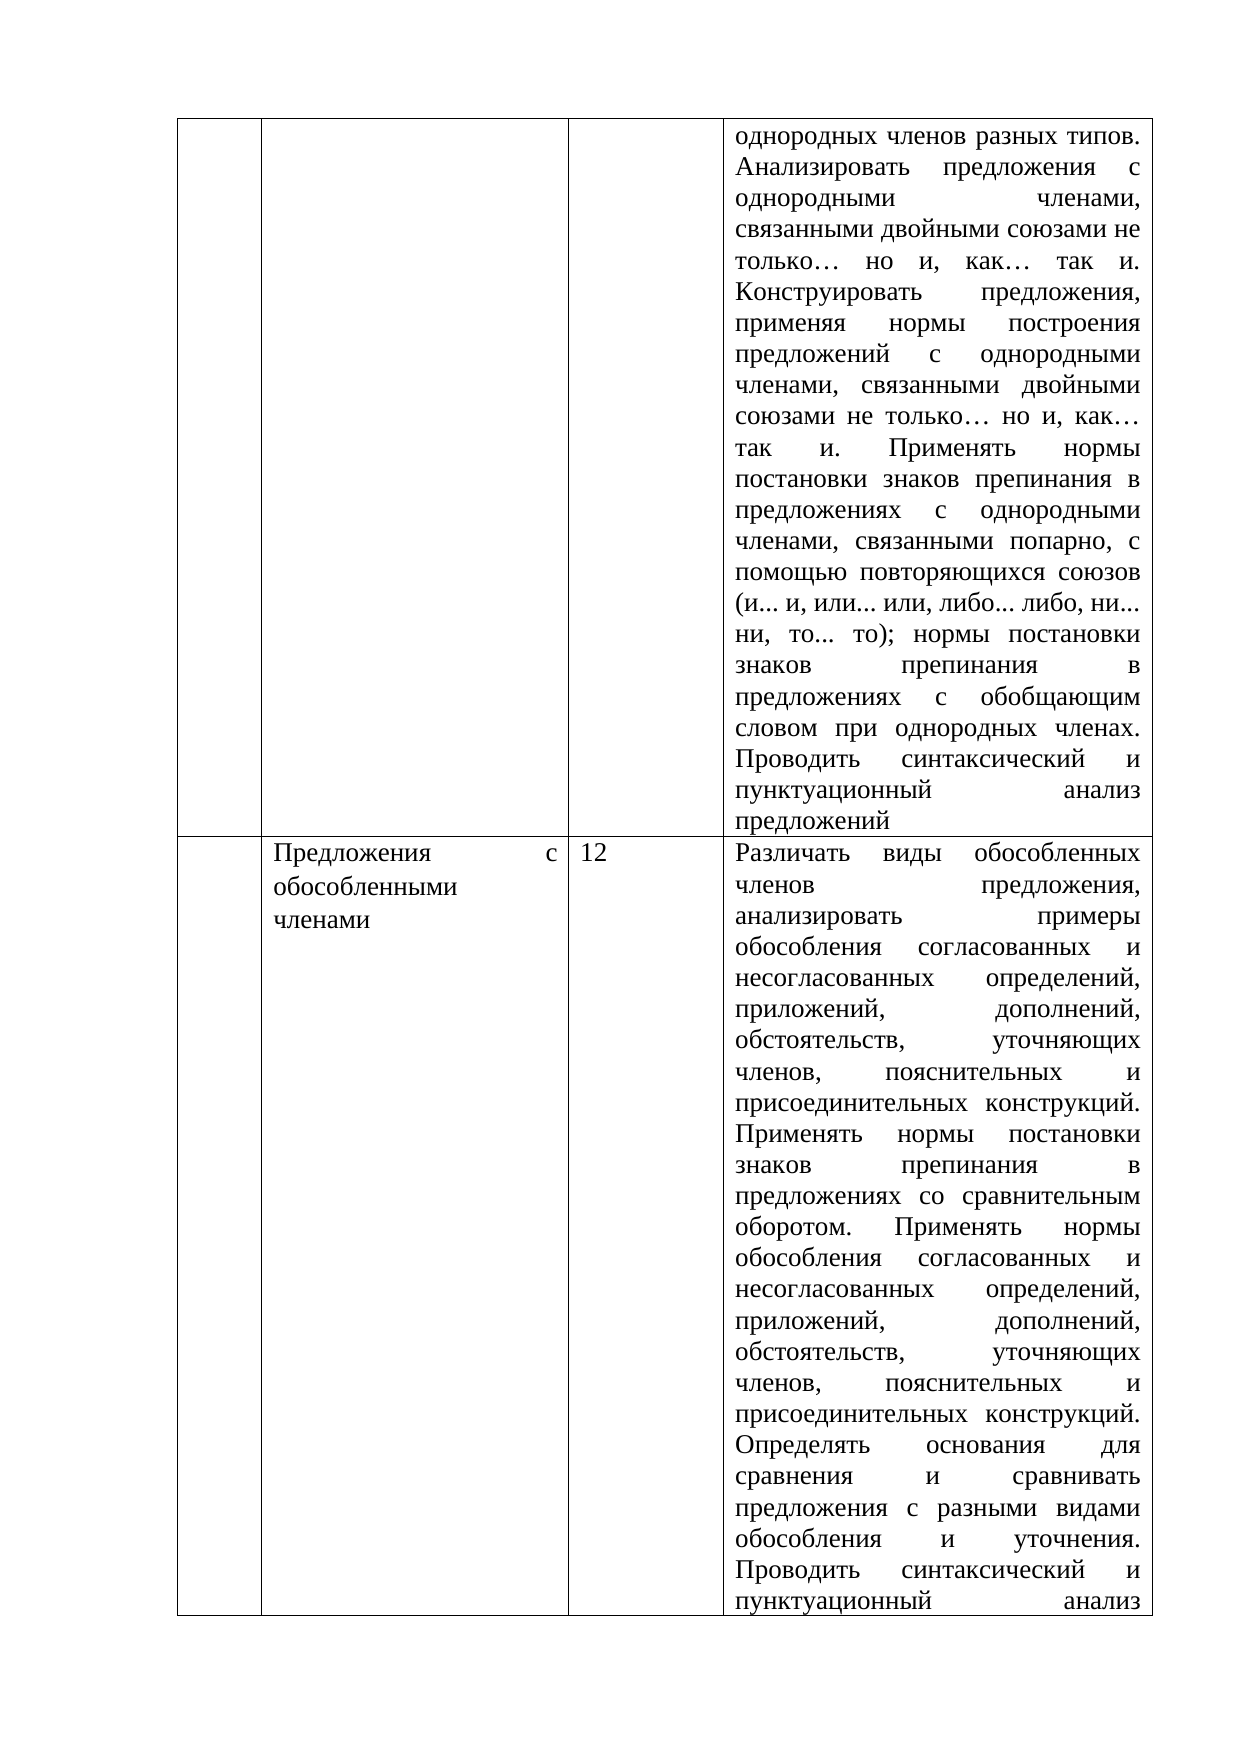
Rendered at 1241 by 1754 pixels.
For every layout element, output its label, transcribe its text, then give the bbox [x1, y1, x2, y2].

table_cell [262, 837, 568, 1615]
table_cell [178, 837, 261, 1615]
table_cell 12 [569, 837, 723, 1615]
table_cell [262, 119, 568, 836]
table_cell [724, 837, 1152, 1615]
table_cell 9 [569, 119, 723, 836]
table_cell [724, 119, 1152, 836]
table_cell [178, 119, 261, 836]
